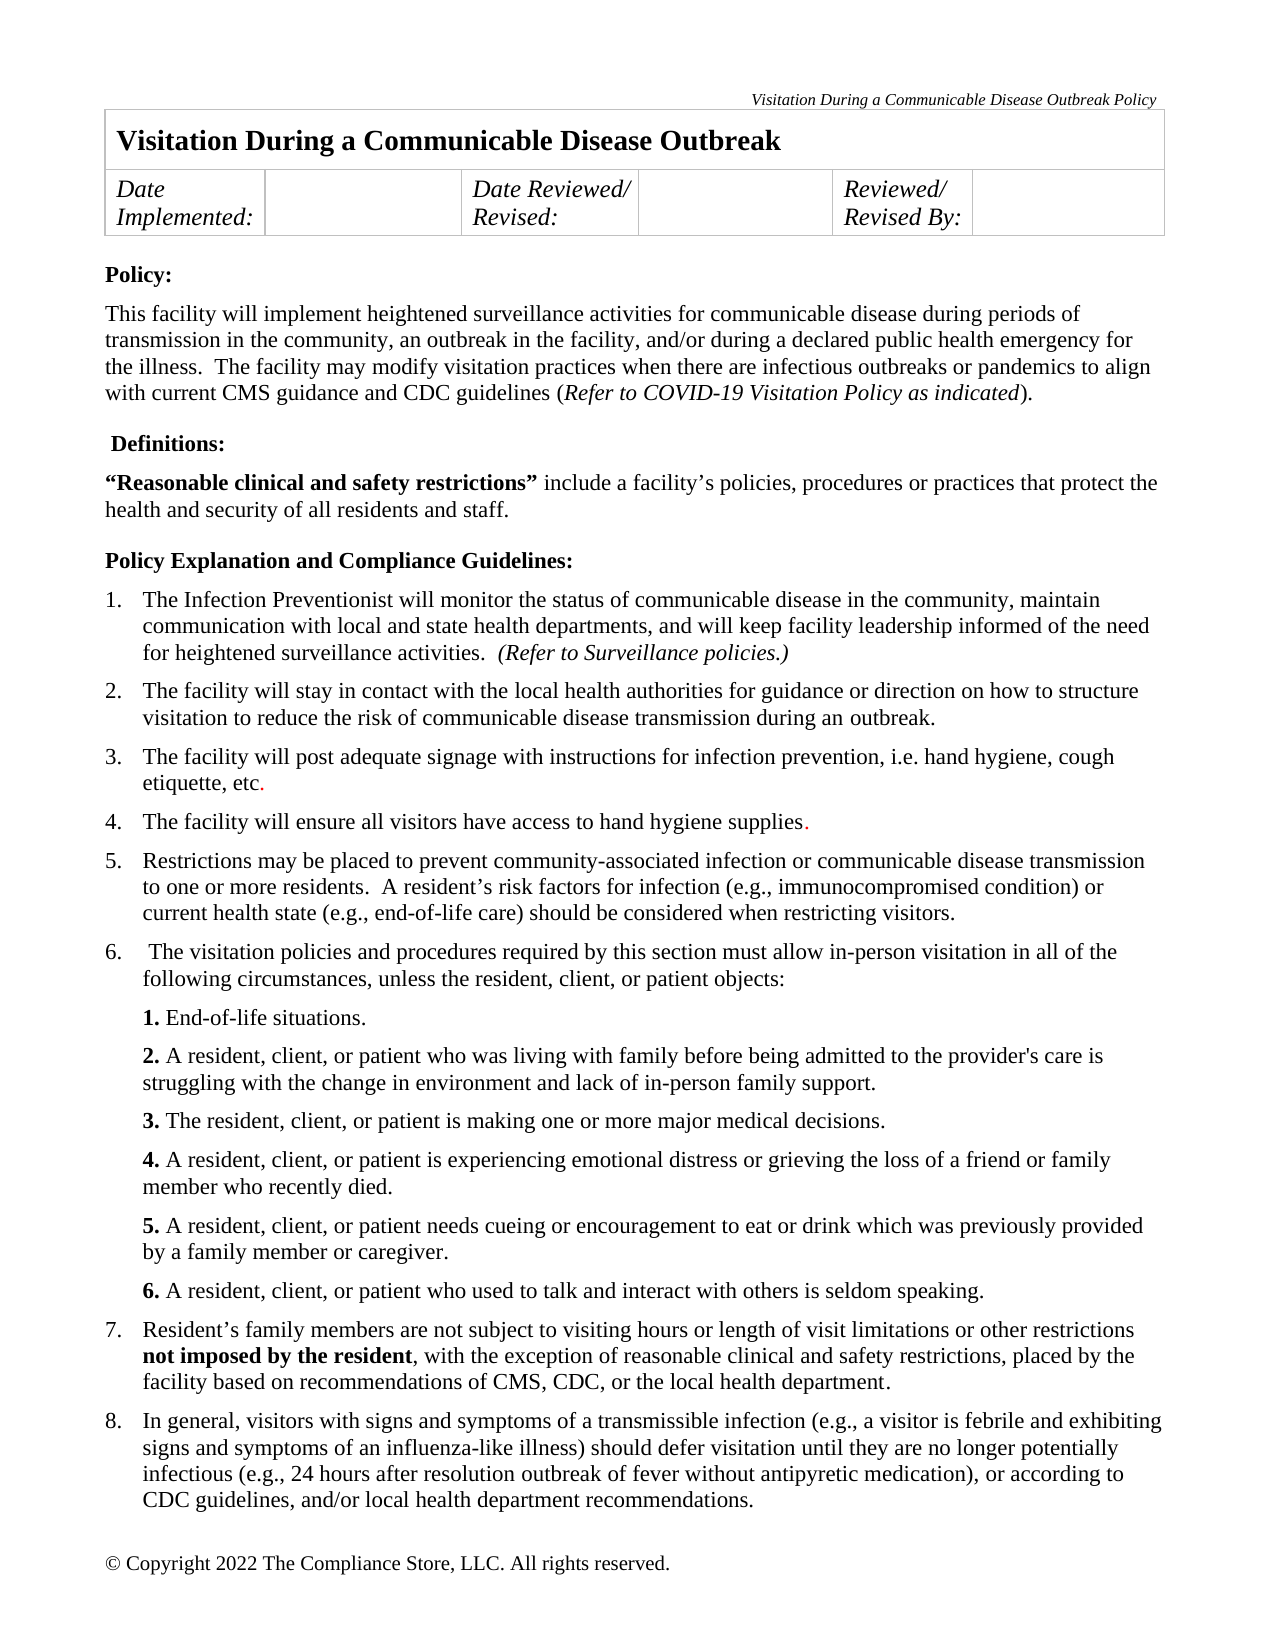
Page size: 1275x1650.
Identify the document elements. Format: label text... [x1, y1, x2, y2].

table_cell Date Implemented: [106, 170, 264, 235]
text 4. A resident, client, or patient is experiencing emotional distress or grieving the loss of a friend or family member who recently died. [142, 1146, 1164, 1199]
text 3. The resident, client, or patient is making one or more major medical decisions. [142, 1108, 1164, 1134]
list The facility will post adequate signage with instructions for infection prevention, i.e. hand hygiene, cough etiquette, etc. [105, 743, 1164, 795]
table_cell Date Reviewed/ Revised: [462, 170, 638, 235]
text Definitions: [105, 431, 1164, 457]
text This facility will implement heightened surveillance activities for communicable disease during periods of transmission in the community, an outbreak in the facility, and/or during a declared public health emergency for the illness. The facility may modify visitation practices when there are infectious outbreaks or pandemics to align with current CMS guidance and CDC guidelines (Refer to COVID-19 Visitation Policy as indicated). [105, 300, 1164, 406]
table_header Visitation During a Communicable Disease Outbreak [106, 110, 1164, 169]
list The visitation policies and procedures required by this section must allow in-person visitation in all of the following circumstances, unless the resident, client, or patient objects: [105, 938, 1164, 991]
text 2. A resident, client, or patient who was living with family before being admitted to the provider's care is struggling with the change in environment and lack of in-person family support. [142, 1042, 1164, 1095]
text 1. End-of-life situations. [142, 1003, 1164, 1030]
text Policy Explanation and Compliance Guidelines: [105, 547, 1164, 573]
table_cell [973, 170, 1164, 235]
text “Reasonable clinical and safety restrictions” include a facility’s policies, procedures or practices that protect the health and security of all residents and staff. [105, 469, 1164, 522]
text Policy: [105, 261, 1164, 288]
text 5. A resident, client, or patient needs cueing or encouragement to eat or drink which was previously provided by a family member or caregiver. [142, 1212, 1164, 1264]
list Resident’s family members are not subject to visiting hours or length of visit limitations or other restrictions not imposed by the resident, with the exception of reasonable clinical and safety restrictions, placed by the facility based on recommendations of CMS, CDC, or the local health department. [105, 1316, 1164, 1395]
list The facility will stay in contact with the local health authorities for guidance or direction on how to structure visitation to reduce the risk of communicable disease transmission during an outbreak. [105, 677, 1164, 730]
table_cell Reviewed/ Revised By: [833, 170, 972, 235]
table_cell [639, 170, 832, 235]
list The Infection Preventionist will monitor the status of communicable disease in the community, maintain communication with local and state health departments, and will keep facility leadership informed of the need for heightened surveillance activities. (Refer to Surveillance policies.) [105, 586, 1164, 665]
list The facility will ensure all visitors have access to hand hygiene supplies. [105, 808, 1164, 834]
list Restrictions may be placed to prevent community-associated infection or communicable disease transmission to one or more residents. A resident’s risk factors for infection (e.g., immunocompromised condition) or current health state (e.g., end-of-life care) should be considered when restricting visitors. [105, 847, 1164, 926]
list In general, visitors with signs and symptoms of a transmissible infection (e.g., a visitor is febrile and exhibiting signs and symptoms of an influenza-like illness) should defer visitation until they are no longer potentially infectious (e.g., 24 hours after resolution outbreak of fever without antipyretic medication), or according to CDC guidelines, and/or local health department recommendations. [105, 1407, 1164, 1513]
text 6. A resident, client, or patient who used to talk and interact with others is seldom speaking. [142, 1277, 1164, 1303]
table_cell [266, 170, 461, 235]
